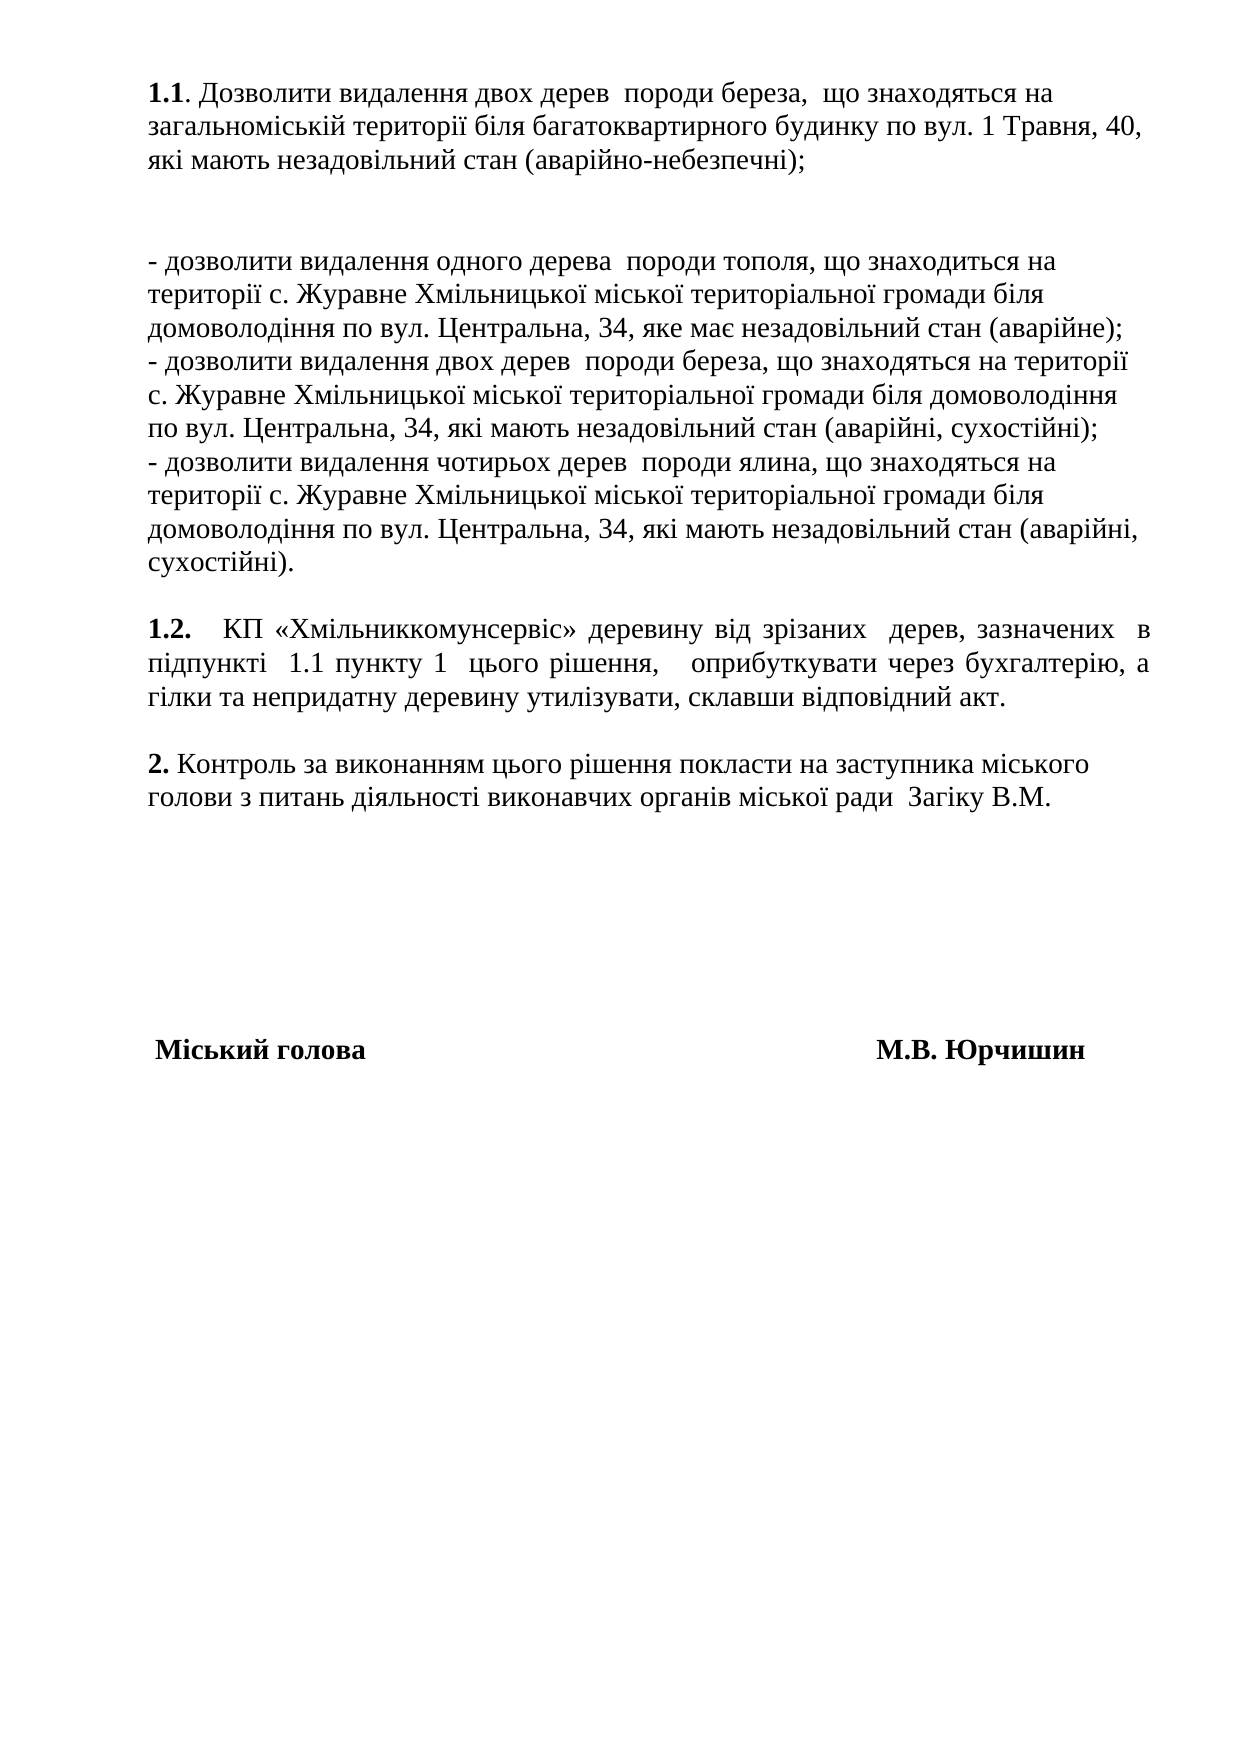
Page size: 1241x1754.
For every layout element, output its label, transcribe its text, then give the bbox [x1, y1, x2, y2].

list КП «Хмільниккомунсервіс» деревину від зрізаних дерев, зазначених в підпункті 1.1 пункту 1 цього рішення, оприбуткувати через бухгалтерію, а гілки та непридатну деревину утилізувати, склавши відповідний акт. [148, 612, 1152, 712]
text - дозволити видалення чотирьох дерев породи ялина, що знаходяться на території с. Журавне Хмільницької міської територіальної громади біля домоволодіння по вул. Центральна, 34, які мають незадовільний стан (аварійні, сухостійні). [148, 444, 1152, 578]
text Міський голова М.В. Юрчишин [148, 1032, 1152, 1066]
text 1.1. Дозволити видалення двох дерев породи береза, що знаходяться на загальноміській території біля багатоквартирного будинку по вул. 1 Травня, 40, які мають незадовільний стан (аварійно-небезпечні); [148, 75, 1152, 176]
text - дозволити видалення одного дерева породи тополя, що знаходиться на території с. Журавне Хмільницької міської територіальної громади біля домоволодіння по вул. Центральна, 34, яке має незадовільний стан (аварійне); [148, 243, 1152, 343]
text - дозволити видалення двох дерев породи береза, що знаходяться на території с. Журавне Хмільницької міської територіальної громади біля домоволодіння по вул. Центральна, 34, які мають незадовільний стан (аварійні, сухостійні); [148, 343, 1152, 444]
text 2. Контроль за виконанням цього рішення покласти на заступника міського голови з питань діяльності виконавчих органів міської ради Загіку В.М. [148, 746, 1152, 813]
